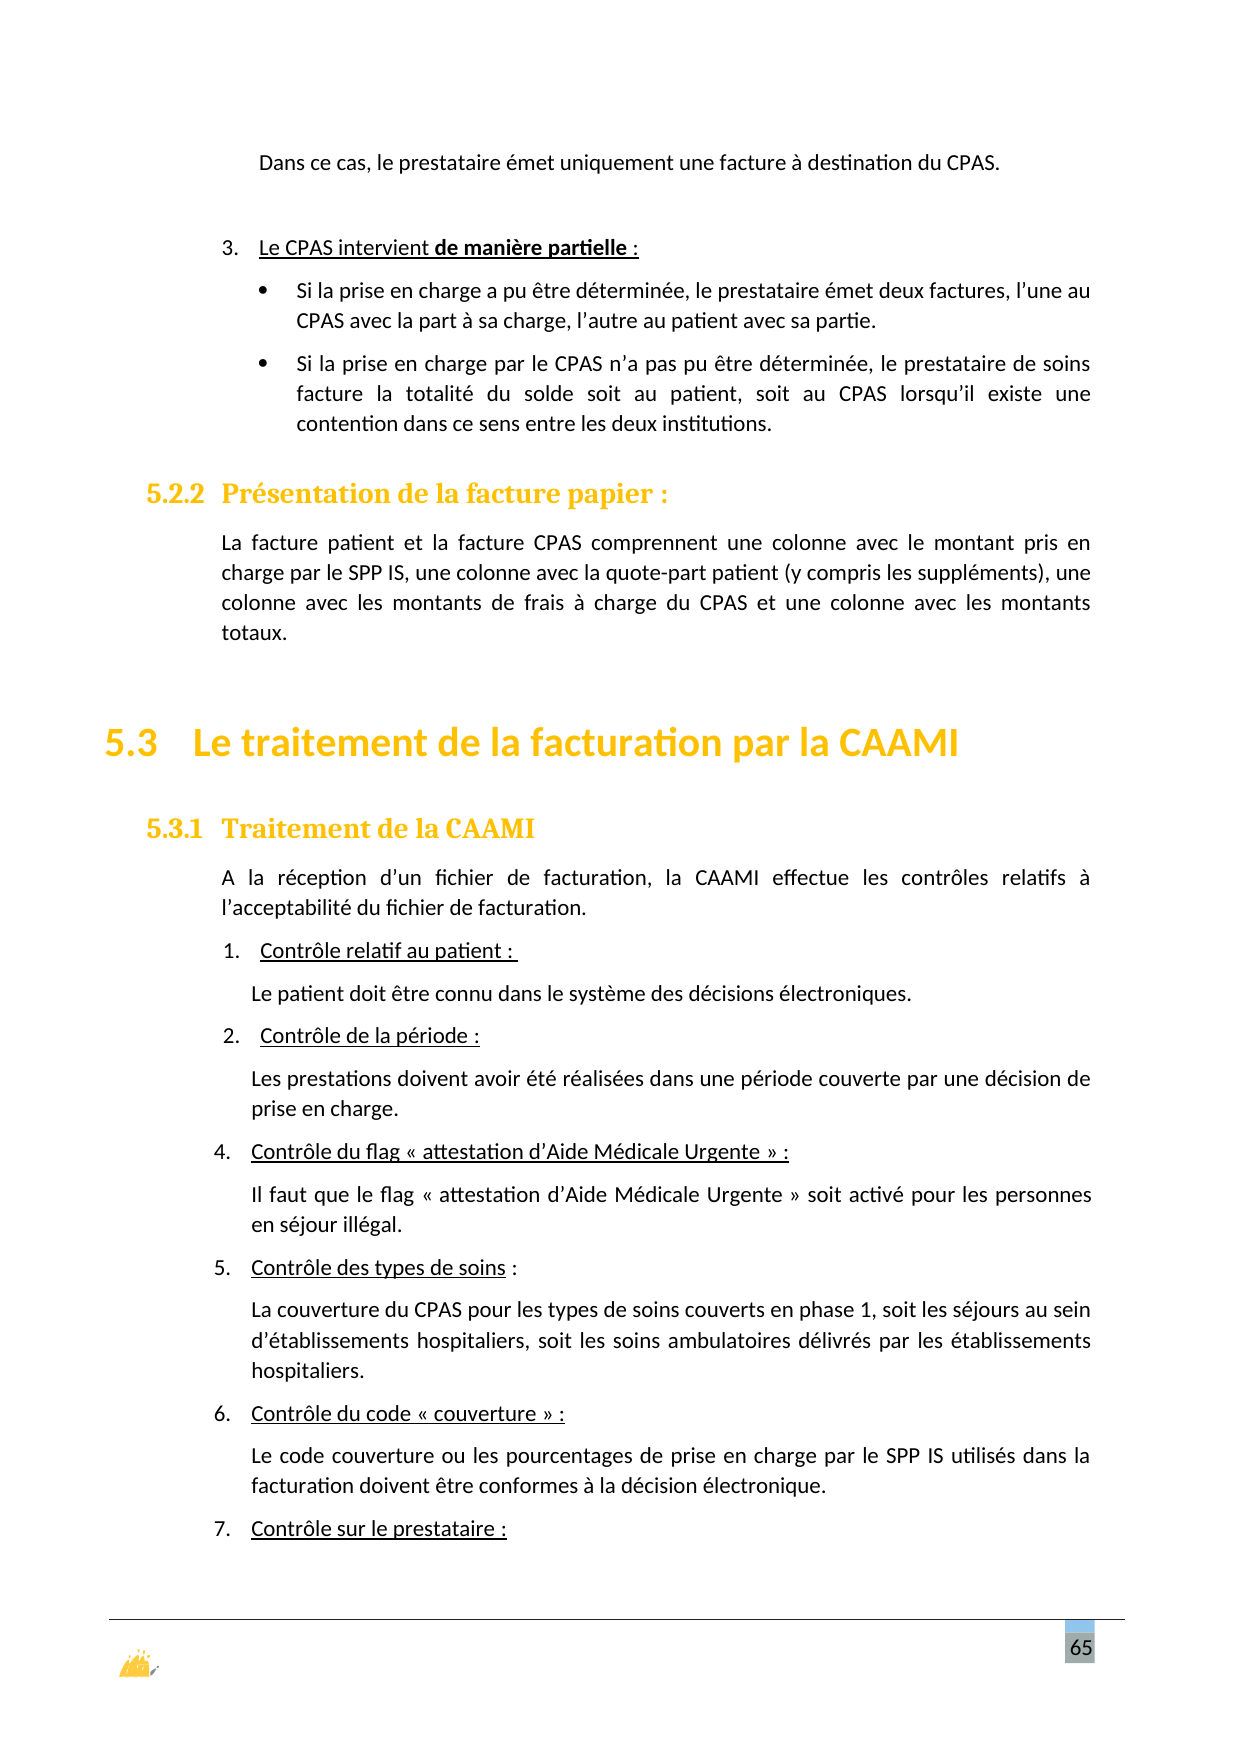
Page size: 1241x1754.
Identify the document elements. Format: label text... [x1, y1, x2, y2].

list Les prestations doivent avoir été réalisées dans une période couverte par une décision de prise en charge. [251, 1064, 1093, 1123]
list La couverture du CPAS pour les types de soins couverts en phase 1, soit les séjours au sein d’établissements hospitaliers, soit les soins ambulatoires délivrés par les établissements hospitaliers. [251, 1296, 1093, 1384]
subtitle Présentation de la facture papier : [146, 477, 1093, 510]
subtitle Traitement de la CAAMI [146, 812, 1093, 846]
subtitle Le traitement de la facturation par la CAAMI [104, 716, 1093, 767]
list Si la prise en charge a pu être déterminée, le prestataire émet deux factures, l’une au CPAS avec la part à sa charge, l’autre au patient avec sa partie. [259, 276, 1093, 334]
list Le CPAS intervient de manière partielle : [221, 233, 1093, 261]
list Contrôle sur le prestataire : [213, 1514, 1093, 1542]
list Il faut que le flag « attestation d’Aide Médicale Urgente » soit activé pour les personnes en séjour illégal. [251, 1180, 1093, 1238]
list A la réception d’un fichier de facturation, la CAAMI effectue les contrôles relatifs à l’acceptabilité du fichier de facturation. [221, 863, 1093, 922]
list Contrôle des types de soins : [213, 1253, 1093, 1281]
list Contrôle du flag « attestation d’Aide Médicale Urgente » : [213, 1137, 1093, 1165]
list Contrôle du code « couverture » : [213, 1399, 1093, 1427]
list La facture patient et la facture CPAS comprennent une colonne avec le montant pris en charge par le SPP IS, une colonne avec la quote-part patient (y compris les suppléments), une colonne avec les montants de frais à charge du CPAS et une colonne avec les montants totaux. [221, 528, 1093, 646]
list Le code couverture ou les pourcentages de prise en charge par le SPP IS utilisés dans la facturation doivent être conformes à la décision électronique. [251, 1441, 1093, 1500]
list Dans ce cas, le prestataire émet uniquement une facture à destination du CPAS. [259, 148, 1093, 176]
list Contrôle relatif au patient : [223, 936, 1093, 964]
list Contrôle de la période : [223, 1022, 1093, 1050]
list Le patient doit être connu dans le système des décisions électroniques. [251, 979, 1093, 1007]
list Si la prise en charge par le CPAS n’a pas pu être déterminée, le prestataire de soins facture la totalité du solde soit au patient, soit au CPAS lorsqu’il existe une contention dans ce sens entre les deux institutions. [259, 349, 1093, 437]
